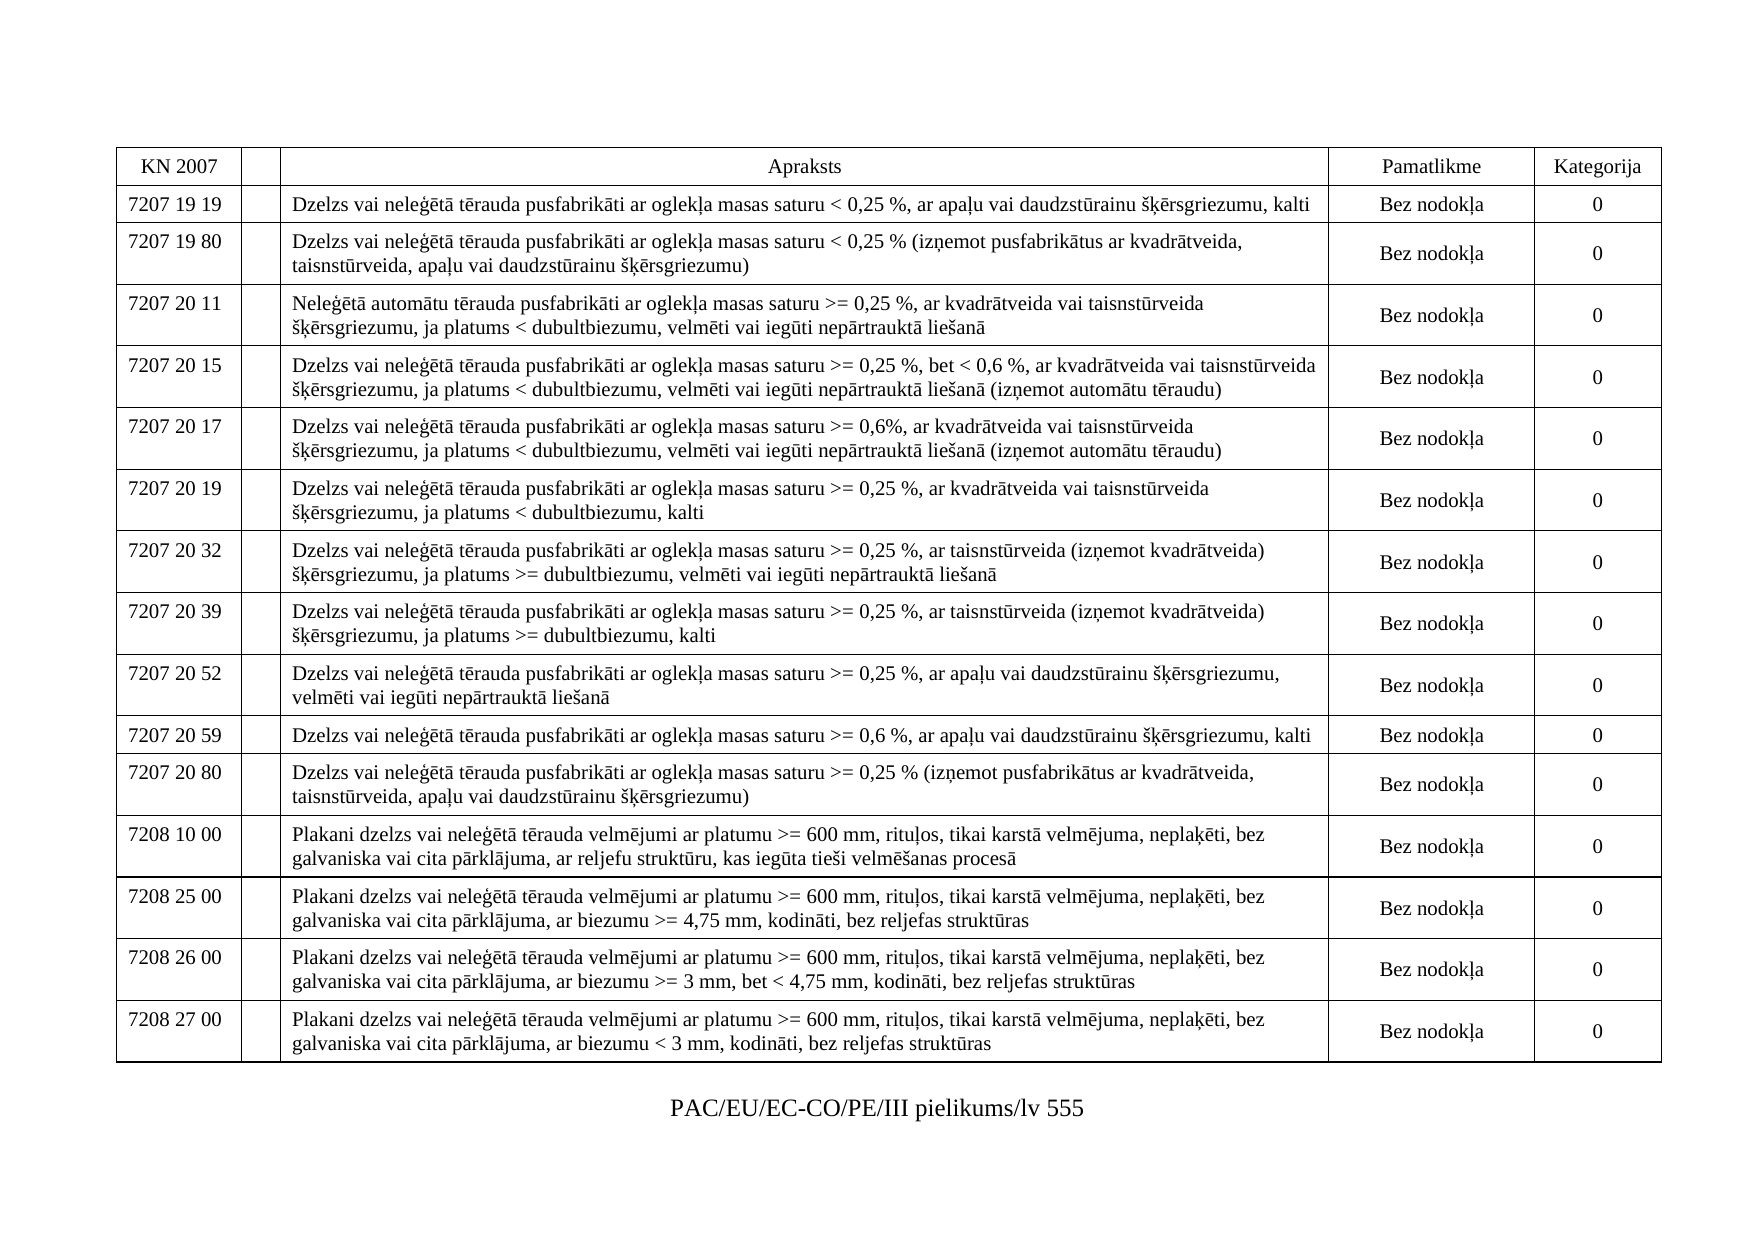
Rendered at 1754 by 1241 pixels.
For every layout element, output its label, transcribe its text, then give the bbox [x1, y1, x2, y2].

table_header Pamatlikme [1329, 148, 1534, 184]
table_cell Dzelzs vai neleģētā tērauda pusfabrikāti ar oglekļa masas saturu >= 0,25 %, ar kvadrātveida vai taisnstūrveida šķērsgriezumu, ja platums < dubultbiezumu, kalti [281, 470, 1328, 530]
table_cell [242, 816, 280, 876]
table_cell 7207 20 80 [117, 754, 241, 815]
table_cell [242, 285, 280, 345]
table_cell 7207 20 15 [117, 346, 241, 407]
table_cell 0 [1535, 346, 1661, 407]
table_cell Bez nodokļa [1329, 285, 1534, 345]
table_cell 0 [1535, 878, 1661, 938]
table_cell 0 [1535, 531, 1661, 592]
table_cell Bez nodokļa [1329, 186, 1534, 222]
table_cell 0 [1535, 285, 1661, 345]
table_cell Bez nodokļa [1329, 470, 1534, 530]
table_cell 7207 20 39 [117, 593, 241, 654]
table_cell 0 [1535, 1001, 1661, 1061]
table_cell 7207 20 19 [117, 470, 241, 530]
table_cell Bez nodokļa [1329, 655, 1534, 715]
table_cell Plakani dzelzs vai neleģētā tērauda velmējumi ar platumu >= 600 mm, rituļos, tikai karstā velmējuma, neplaķēti, bez galvaniska vai cita pārklājuma, ar biezumu >= 3 mm, bet < 4,75 mm, kodināti, bez reljefas struktūras [281, 939, 1328, 1000]
table_header Kategorija [1535, 148, 1661, 184]
table_cell 0 [1535, 593, 1661, 654]
table_cell [242, 716, 280, 753]
table_cell [242, 754, 280, 815]
table_cell Bez nodokļa [1329, 939, 1534, 1000]
table_cell 7208 10 00 [117, 816, 241, 876]
table_cell Dzelzs vai neleģētā tērauda pusfabrikāti ar oglekļa masas saturu >= 0,25 %, ar taisnstūrveida (izņemot kvadrātveida) šķērsgriezumu, ja platums >= dubultbiezumu, velmēti vai iegūti nepārtrauktā liešanā [281, 531, 1328, 592]
table_cell 7208 25 00 [117, 878, 241, 938]
table_header KN 2007 [117, 148, 241, 184]
table_cell [242, 593, 280, 654]
table_cell 0 [1535, 470, 1661, 530]
table_cell 0 [1535, 716, 1661, 753]
table_cell [242, 878, 280, 938]
table_header Apraksts [281, 148, 1328, 184]
table_cell 7207 20 32 [117, 531, 241, 592]
table_cell [242, 186, 280, 222]
table_cell Bez nodokļa [1329, 1001, 1534, 1061]
table_cell [242, 346, 280, 407]
table_cell 7208 27 00 [117, 1001, 241, 1061]
table_cell Plakani dzelzs vai neleģētā tērauda velmējumi ar platumu >= 600 mm, rituļos, tikai karstā velmējuma, neplaķēti, bez galvaniska vai cita pārklājuma, ar reljefu struktūru, kas iegūta tieši velmēšanas procesā [281, 816, 1328, 876]
table_cell 0 [1535, 408, 1661, 469]
table_cell 7207 19 80 [117, 223, 241, 284]
table_cell 0 [1535, 655, 1661, 715]
table_cell Bez nodokļa [1329, 223, 1534, 284]
table_cell 0 [1535, 186, 1661, 222]
table_cell Dzelzs vai neleģētā tērauda pusfabrikāti ar oglekļa masas saturu >= 0,6 %, ar apaļu vai daudzstūrainu šķērsgriezumu, kalti [281, 716, 1328, 753]
table_cell Bez nodokļa [1329, 346, 1534, 407]
table_cell Dzelzs vai neleģētā tērauda pusfabrikāti ar oglekļa masas saturu >= 0,25 %, bet < 0,6 %, ar kvadrātveida vai taisnstūrveida šķērsgriezumu, ja platums < dubultbiezumu, velmēti vai iegūti nepārtrauktā liešanā (izņemot automātu tēraudu) [281, 346, 1328, 407]
table_cell Bez nodokļa [1329, 531, 1534, 592]
table_cell Neleģētā automātu tērauda pusfabrikāti ar oglekļa masas saturu >= 0,25 %, ar kvadrātveida vai taisnstūrveida šķērsgriezumu, ja platums < dubultbiezumu, velmēti vai iegūti nepārtrauktā liešanā [281, 285, 1328, 345]
table_cell [242, 223, 280, 284]
table_cell [242, 655, 280, 715]
table_cell Dzelzs vai neleģētā tērauda pusfabrikāti ar oglekļa masas saturu >= 0,25 %, ar taisnstūrveida (izņemot kvadrātveida) šķērsgriezumu, ja platums >= dubultbiezumu, kalti [281, 593, 1328, 654]
table_cell [242, 1001, 280, 1061]
table_cell Bez nodokļa [1329, 716, 1534, 753]
table_header [242, 148, 280, 184]
table_cell Plakani dzelzs vai neleģētā tērauda velmējumi ar platumu >= 600 mm, rituļos, tikai karstā velmējuma, neplaķēti, bez galvaniska vai cita pārklājuma, ar biezumu < 3 mm, kodināti, bez reljefas struktūras [281, 1001, 1328, 1061]
table_cell Dzelzs vai neleģētā tērauda pusfabrikāti ar oglekļa masas saturu >= 0,25 % (izņemot pusfabrikātus ar kvadrātveida, taisnstūrveida, apaļu vai daudzstūrainu šķērsgriezumu) [281, 754, 1328, 815]
table_cell Dzelzs vai neleģētā tērauda pusfabrikāti ar oglekļa masas saturu < 0,25 %, ar apaļu vai daudzstūrainu šķērsgriezumu, kalti [281, 186, 1328, 222]
table_cell 7207 20 59 [117, 716, 241, 753]
table_cell 0 [1535, 816, 1661, 876]
table_cell Dzelzs vai neleģētā tērauda pusfabrikāti ar oglekļa masas saturu < 0,25 % (izņemot pusfabrikātus ar kvadrātveida, taisnstūrveida, apaļu vai daudzstūrainu šķērsgriezumu) [281, 223, 1328, 284]
table_cell 0 [1535, 223, 1661, 284]
table_cell 7207 20 52 [117, 655, 241, 715]
table_cell [242, 939, 280, 1000]
table_cell 7207 20 11 [117, 285, 241, 345]
table_cell Dzelzs vai neleģētā tērauda pusfabrikāti ar oglekļa masas saturu >= 0,25 %, ar apaļu vai daudzstūrainu šķērsgriezumu, velmēti vai iegūti nepārtrauktā liešanā [281, 655, 1328, 715]
table_cell 0 [1535, 754, 1661, 815]
table_cell [242, 531, 280, 592]
table_cell 0 [1535, 939, 1661, 1000]
table_cell Bez nodokļa [1329, 408, 1534, 469]
table_cell 7207 20 17 [117, 408, 241, 469]
table_cell Plakani dzelzs vai neleģētā tērauda velmējumi ar platumu >= 600 mm, rituļos, tikai karstā velmējuma, neplaķēti, bez galvaniska vai cita pārklājuma, ar biezumu >= 4,75 mm, kodināti, bez reljefas struktūras [281, 878, 1328, 938]
table_cell Dzelzs vai neleģētā tērauda pusfabrikāti ar oglekļa masas saturu >= 0,6%, ar kvadrātveida vai taisnstūrveida šķērsgriezumu, ja platums < dubultbiezumu, velmēti vai iegūti nepārtrauktā liešanā (izņemot automātu tēraudu) [281, 408, 1328, 469]
table_cell 7207 19 19 [117, 186, 241, 222]
table_cell 7208 26 00 [117, 939, 241, 1000]
table_cell [242, 470, 280, 530]
table_cell [242, 408, 280, 469]
table_cell Bez nodokļa [1329, 878, 1534, 938]
table_cell Bez nodokļa [1329, 816, 1534, 876]
table_cell Bez nodokļa [1329, 754, 1534, 815]
table_cell Bez nodokļa [1329, 593, 1534, 654]
